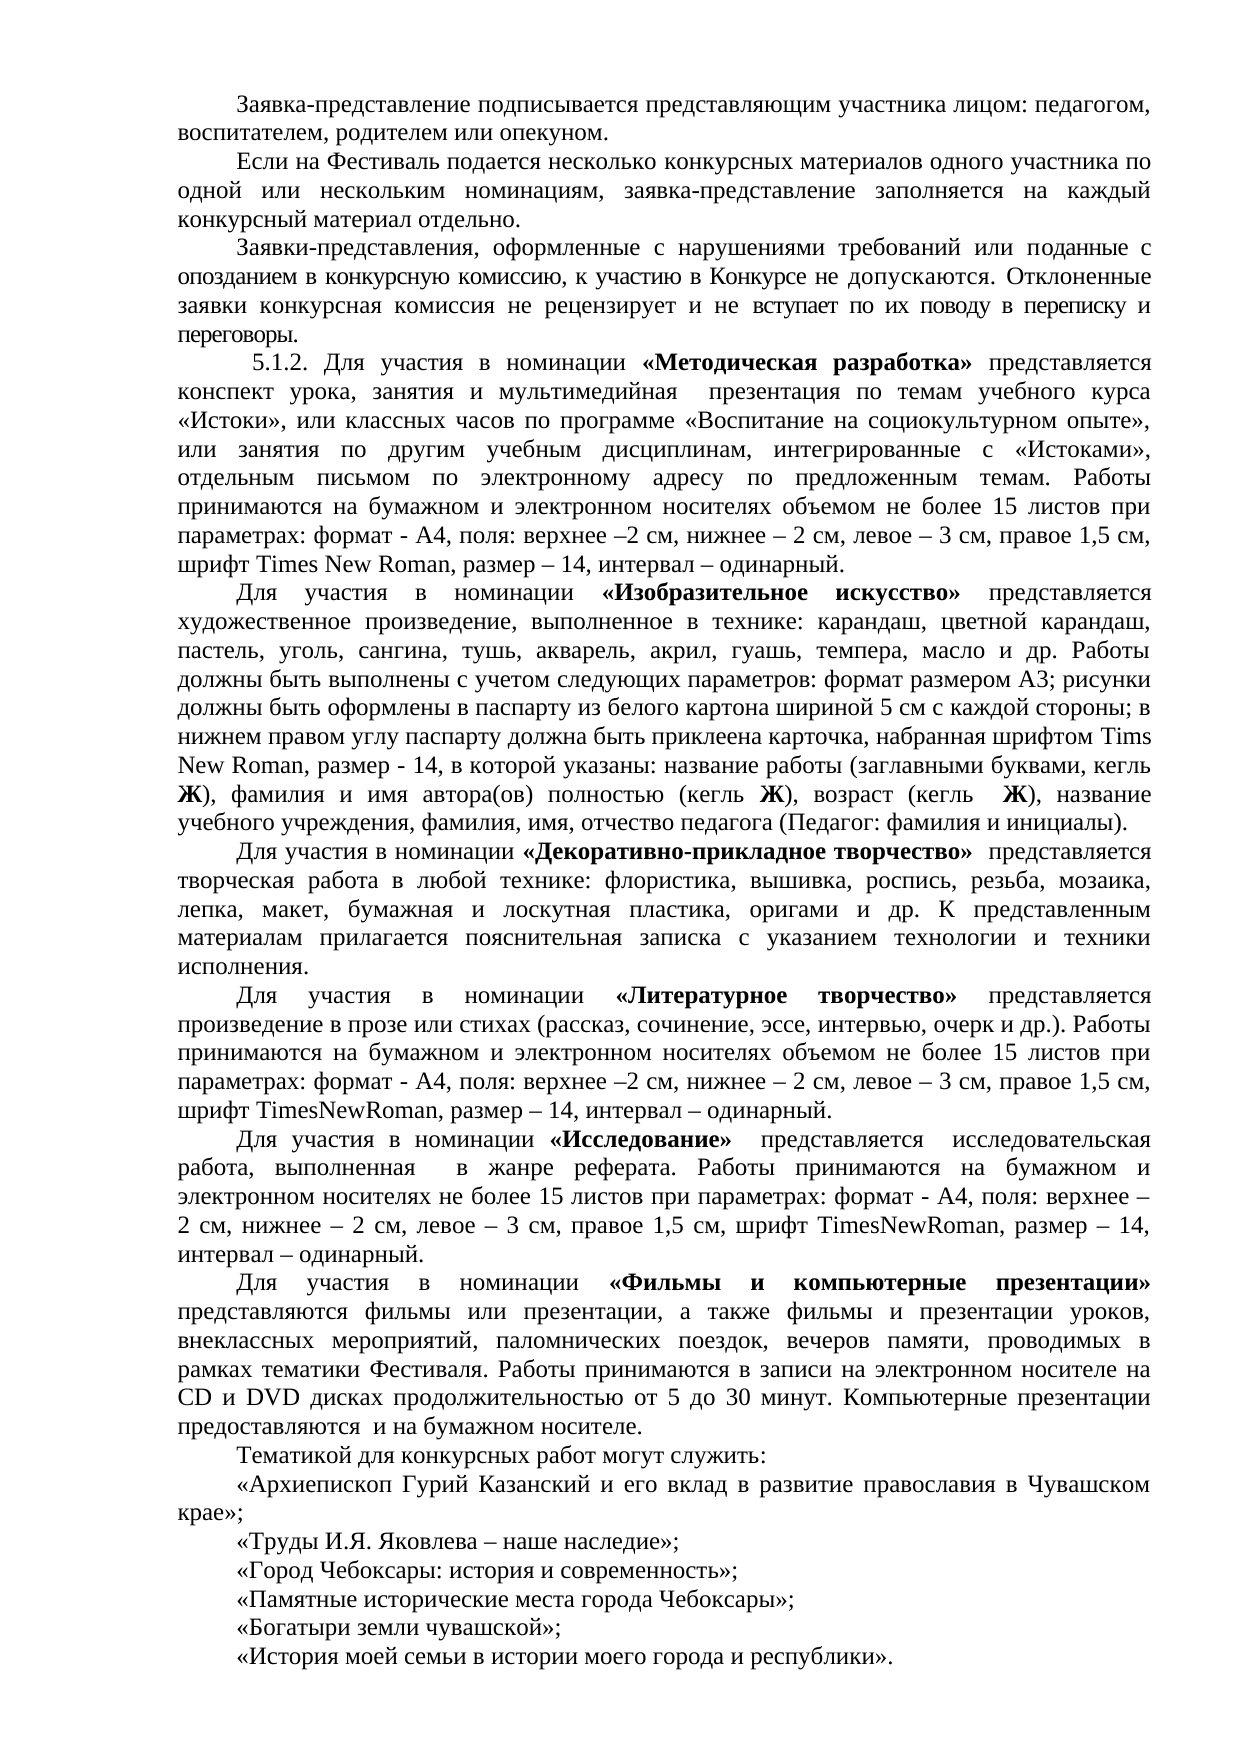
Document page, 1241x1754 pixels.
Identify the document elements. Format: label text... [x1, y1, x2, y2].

text «История моей семьи в истории моего города и республики». [177, 1641, 1152, 1670]
text Заявка-представление подписывается представляющим участника лицом: педагогом, воспитателем, родителем или опекуном. [177, 89, 1152, 146]
text Для участия в номинации «Изобразительное искусство» представляется художественное произведение, выполненное в технике: карандаш, цветной карандаш, пастель, уголь, сангина, тушь, акварель, акрил, гуашь, темпера, масло и др. Работы должны быть выполнены с учетом следующих параметров: формат размером А3; рисунки должны быть оформлены в паспарту из белого картона шириной с каждой стороны; в нижнем правом углу паспарту должна быть приклеена карточка, набранная шрифтом Tims New Roman, размер - 14, в которой указаны: название работы (заглавными буквами, кегль Ж), фамилия и имя автора(ов) полностью (кегль Ж), возраст (кегль Ж), название учебного учреждения, фамилия, имя, отчество педагога (Педагог: фамилия и инициалы). [177, 577, 1152, 836]
text Для участия в номинации «Декоративно-прикладное творчество» представляется творческая работа в любой технике: флористика, вышивка, роспись, резьба, мозаика, лепка, макет, бумажная и лоскутная пластика, оригами и др. К представленным материалам прилагается пояснительная записка с указанием технологии и техники исполнения. [177, 836, 1152, 980]
text Если на Фестиваль подается несколько конкурсных материалов одного участника по одной или нескольким номинациям, заявка-представление заполняется на каждый конкурсный материал отдельно. [177, 146, 1152, 232]
text «Город Чебоксары: история и современность»; [177, 1555, 1152, 1584]
text Тематикой для конкурсных работ могут служить: [177, 1440, 1152, 1469]
text 5.1.2. Для участия в номинации «Методическая разработка» представляется конспект урока, занятия и мультимедийная презентация по темам учебного курса «Истоки», или классных часов по программе «Воспитание на социокультурном опыте», или занятия по другим учебным дисциплинам, интегрированные с «Истоками», отдельным письмом по электронному адресу по предложенным темам. Работы принимаются на бумажном и электронном носителях объемом не более 15 листов при параметрах: формат - А4, поля: верхнее –2 см, нижнее – , левое – , правое , шрифт Times New Roman, размер – 14, интервал – одинарный. [177, 347, 1152, 577]
text «Труды И.Я. Яковлева – наше наследие»; [177, 1526, 1152, 1555]
text «Богатыри земли чувашской»; [177, 1612, 1152, 1641]
text «Памятные исторические места города Чебоксары»; [177, 1584, 1152, 1612]
text «Архиепископ Гурий Казанский и его вклад в развитие православия в Чувашском крае»; [177, 1469, 1152, 1526]
text Заявки-представления, оформленные с нарушениями требований или поданные с опозданием в конкурсную комиссию, к участию в Конкурсе не допускаются. Отклоненные заявки конкурсная комиссия не рецензирует и не вступает по их поводу в переписку и переговоры. [177, 232, 1152, 347]
text Для участия в номинации «Исследование» представляется исследовательская работа, выполненная в жанре реферата. Работы принимаются на бумажном и электронном носителях не более 15 листов при параметрах: формат - А4, поля: верхнее – , нижнее – , левое – , правое , шрифт TimesNewRoman, размер – 14, интервал – одинарный. [177, 1124, 1152, 1267]
text Для участия в номинации «Литературное творчество» представляется произведение в прозе или стихах (рассказ, сочинение, эссе, интервью, очерк и др.). Работы принимаются на бумажном и электронном носителях объемом не более 15 листов при параметрах: формат - А4, поля: верхнее –2 см, нижнее – , левое – , правое , шрифт TimesNewRoman, размер – 14, интервал – одинарный. [177, 980, 1152, 1124]
text Для участия в номинации «Фильмы и компьютерные презентации» представляются фильмы или презентации, а также фильмы и презентации уроков, внеклассных мероприятий, паломнических поездок, вечеров памяти, проводимых в рамках тематики Фестиваля. Работы принимаются в записи на электронном носителе на CD и DVD дисках продолжительностью от 5 до 30 минут. Компьютерные презентации предоставляются и на бумажном носителе. [177, 1267, 1152, 1440]
